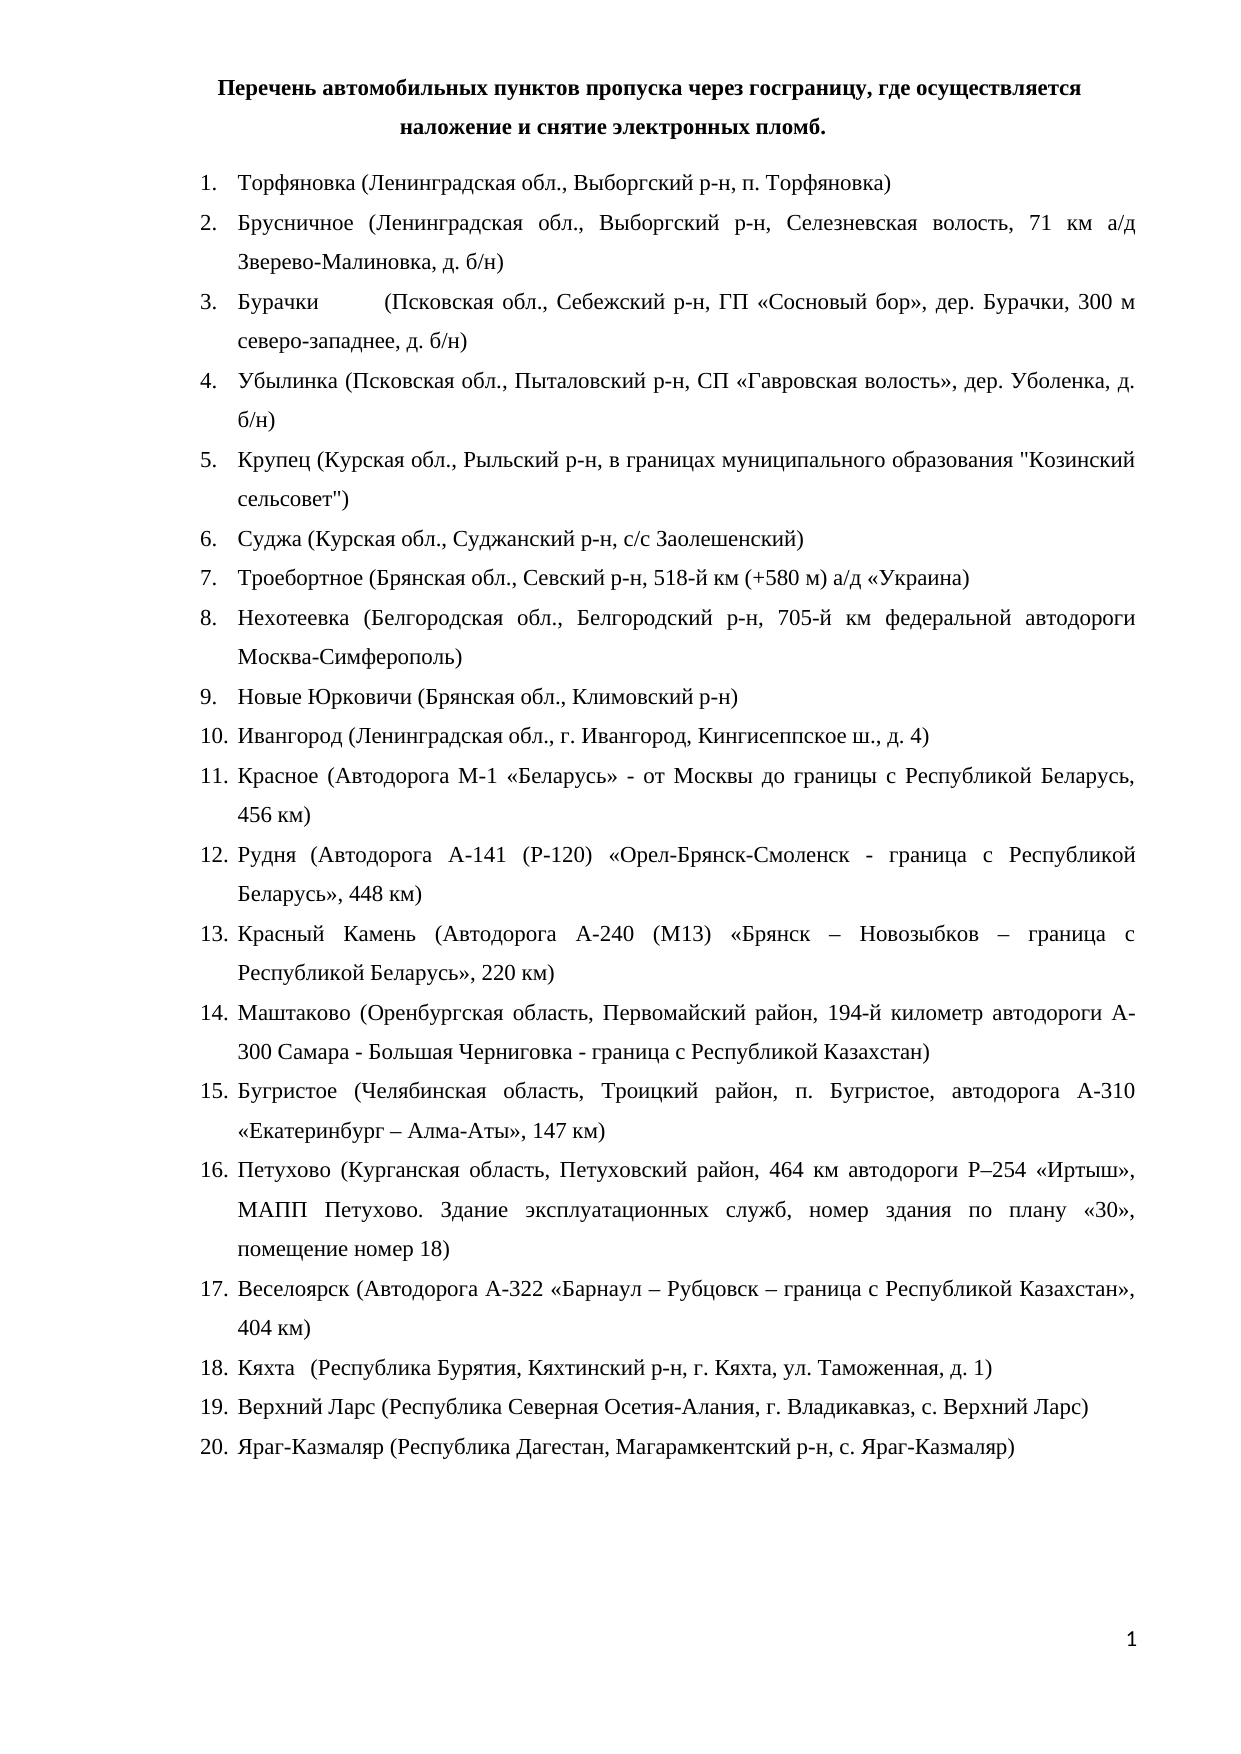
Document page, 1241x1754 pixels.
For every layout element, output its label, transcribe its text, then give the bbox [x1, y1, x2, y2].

list Красный Камень (Автодорога А-240 (М13) «Брянск – Новозыбков – граница с Республикой Беларусь», 220 км) [200, 919, 1137, 985]
list Убылинка (Псковская обл., Пыталовский р-н, СП «Гавровская волость», дер. Уболенка, д. б/н) [200, 367, 1137, 433]
text Перечень автомобильных пунктов пропуска через госграницу, где осуществляется наложение и снятие электронных пломб. [89, 74, 1137, 140]
list Бурачки (Псковская обл., Себежский р-н, ГП «Сосновый бор», дер. Бурачки, 300 м северо-западнее, д. б/н) [200, 288, 1137, 354]
list Крупец (Курская обл., Рыльский р-н, в границах муниципального образования "Козинский сельсовет") [200, 446, 1137, 512]
list Верхний Ларс (Республика Северная Осетия-Алания, г. Владикавказ, с. Верхний Ларс) [200, 1393, 1137, 1420]
list Маштаково (Оренбургская область, Первомайский район, 194-й километр автодороги А-300 Самара - Большая Черниговка - граница с Республикой Казахстан) [200, 998, 1137, 1064]
list Петухово (Курганская область, Петуховский район, 464 км автодороги Р–254 «Иртыш», МАПП Петухово. Здание эксплуатационных служб, номер здания по плану «30», помещение номер 18) [200, 1156, 1137, 1262]
list Новые Юрковичи (Брянская обл., Климовский р-н) [200, 683, 1137, 709]
list Бугристое (Челябинская область, Троицкий район, п. Бугристое, автодорога А-310 «Екатеринбург – Алма-Аты», 147 км) [200, 1077, 1137, 1143]
list Веселоярск (Автодорога А-322 «Барнаул – Рубцовск – граница с Республикой Казахстан», 404 км) [200, 1275, 1137, 1341]
list Рудня (Автодорога А-141 (Р-120) «Орел-Брянск-Смоленск - граница с Республикой Беларусь», 448 км) [200, 841, 1137, 906]
list Красное (Автодорога М-1 «Беларусь» - от Москвы до границы с Республикой Беларусь, 456 км) [200, 762, 1137, 827]
list Суджа (Курская обл., Суджанский р-н, с/с Заолешенский) [200, 525, 1137, 551]
list Торфяновка (Ленинградская обл., Выборгский р-н, п. Торфяновка) [200, 169, 1137, 196]
list Брусничное (Ленинградская обл., Выборгский р-н, Селезневская волость, 71 км а/д Зверево-Малиновка, д. б/н) [200, 209, 1137, 275]
list Троебортное (Брянская обл., Севский р-н, 518-й км (+580 м) а/д «Украина) [200, 564, 1137, 591]
list Нехотеевка (Белгородская обл., Белгородский р-н, 705-й км федеральной автодороги Москва-Симферополь) [200, 604, 1137, 669]
list Яраг-Казмаляр (Республика Дагестан, Магарамкентский р-н, с. Яраг-Казмаляр) [200, 1433, 1137, 1459]
list Ивангород (Ленинградская обл., г. Ивангород, Кингисеппское ш., д. 4) [200, 722, 1137, 748]
list Кяхта (Республика Бурятия, Кяхтинский р-н, г. Кяхта, ул. Таможенная, д. 1) [200, 1354, 1137, 1380]
